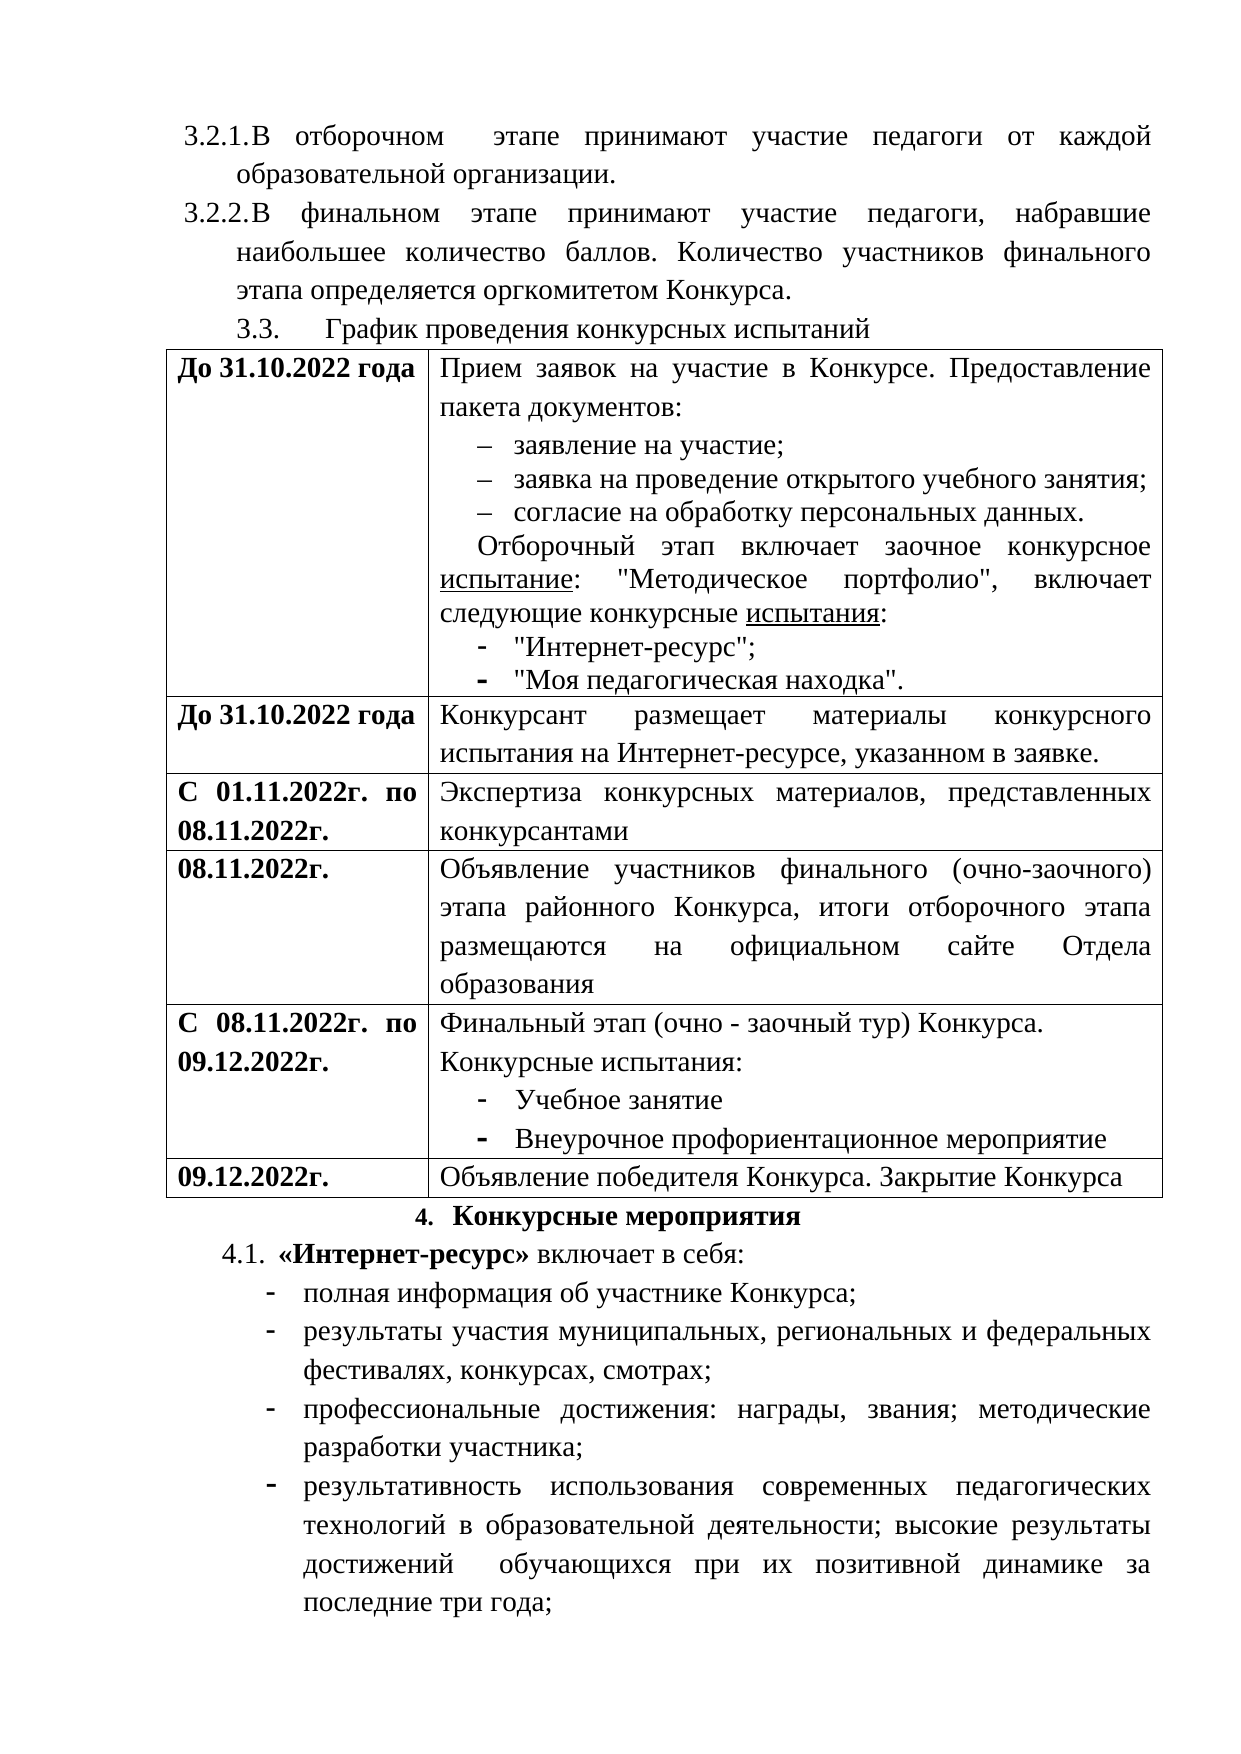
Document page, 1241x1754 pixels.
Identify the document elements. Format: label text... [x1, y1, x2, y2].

table_cell До 31.10.2022 года [167, 697, 428, 773]
list График проведения конкурсных испытаний [177, 311, 1152, 344]
list В финальном этапе принимают участие педагоги, набравшие наибольшее количество баллов. Количество участников финального этапа определяется оргкомитетом Конкурса. [184, 195, 1152, 306]
table_cell Конкурсант размещает материалы конкурсного испытания на Интернет-ресурсе, указанном в заявке. [429, 697, 1162, 773]
table_cell 09.12.2022г. [167, 1159, 428, 1197]
list Конкурсные мероприятия [415, 1198, 1152, 1231]
table_header Прием заявок на участие в Конкурсе. Предоставление пакета документов: заявление на участие; заявка на проведение открытого учебного занятия; согласие на обработку персональных данных. Отборочный этап включает заочное конкурсное испытание: "Методическое портфолио", включает следующие конкурсные испытания: "Интернет-ресурс"; "Моя педагогическая находка". [429, 350, 1162, 696]
list «Интернет-ресурс» включает в себя: [177, 1236, 1152, 1270]
list В отборочном этапе принимают участие педагоги от каждой образовательной организации. [184, 118, 1152, 190]
table_cell Финальный этап (очно - заочный тур) Конкурса. Конкурсные испытания: Учебное занятие Внеурочное профориентационное мероприятие [429, 1005, 1162, 1158]
list профессиональные достижения: награды, звания; методические разработки участника; [266, 1391, 1152, 1463]
list результативность использования современных педагогических технологий в образовательной деятельности; высокие результаты достижений обучающихся при их позитивной динамике за последние три года; [266, 1468, 1152, 1618]
table_cell 08.11.2022г. [167, 851, 428, 1004]
table_cell Экспертиза конкурсных материалов, представленных конкурсантами [429, 774, 1162, 850]
list полная информация об участнике Конкурса; [266, 1275, 1152, 1308]
table_cell Объявление участников финального (очно-заочного) этапа районного Конкурса, итоги отборочного этапа размещаются на официальном сайте Отдела образования [429, 851, 1162, 1004]
list результаты участия муниципальных, региональных и федеральных фестивалях, конкурсах, смотрах; [266, 1313, 1152, 1386]
table_cell Объявление победителя Конкурса. Закрытие Конкурса [429, 1159, 1162, 1197]
table_header До 31.10.2022 года [167, 350, 428, 696]
table_cell С 01.11.2022г. по 08.11.2022г. [167, 774, 428, 850]
table_cell С 08.11.2022г. по 09.12.2022г. [167, 1005, 428, 1158]
